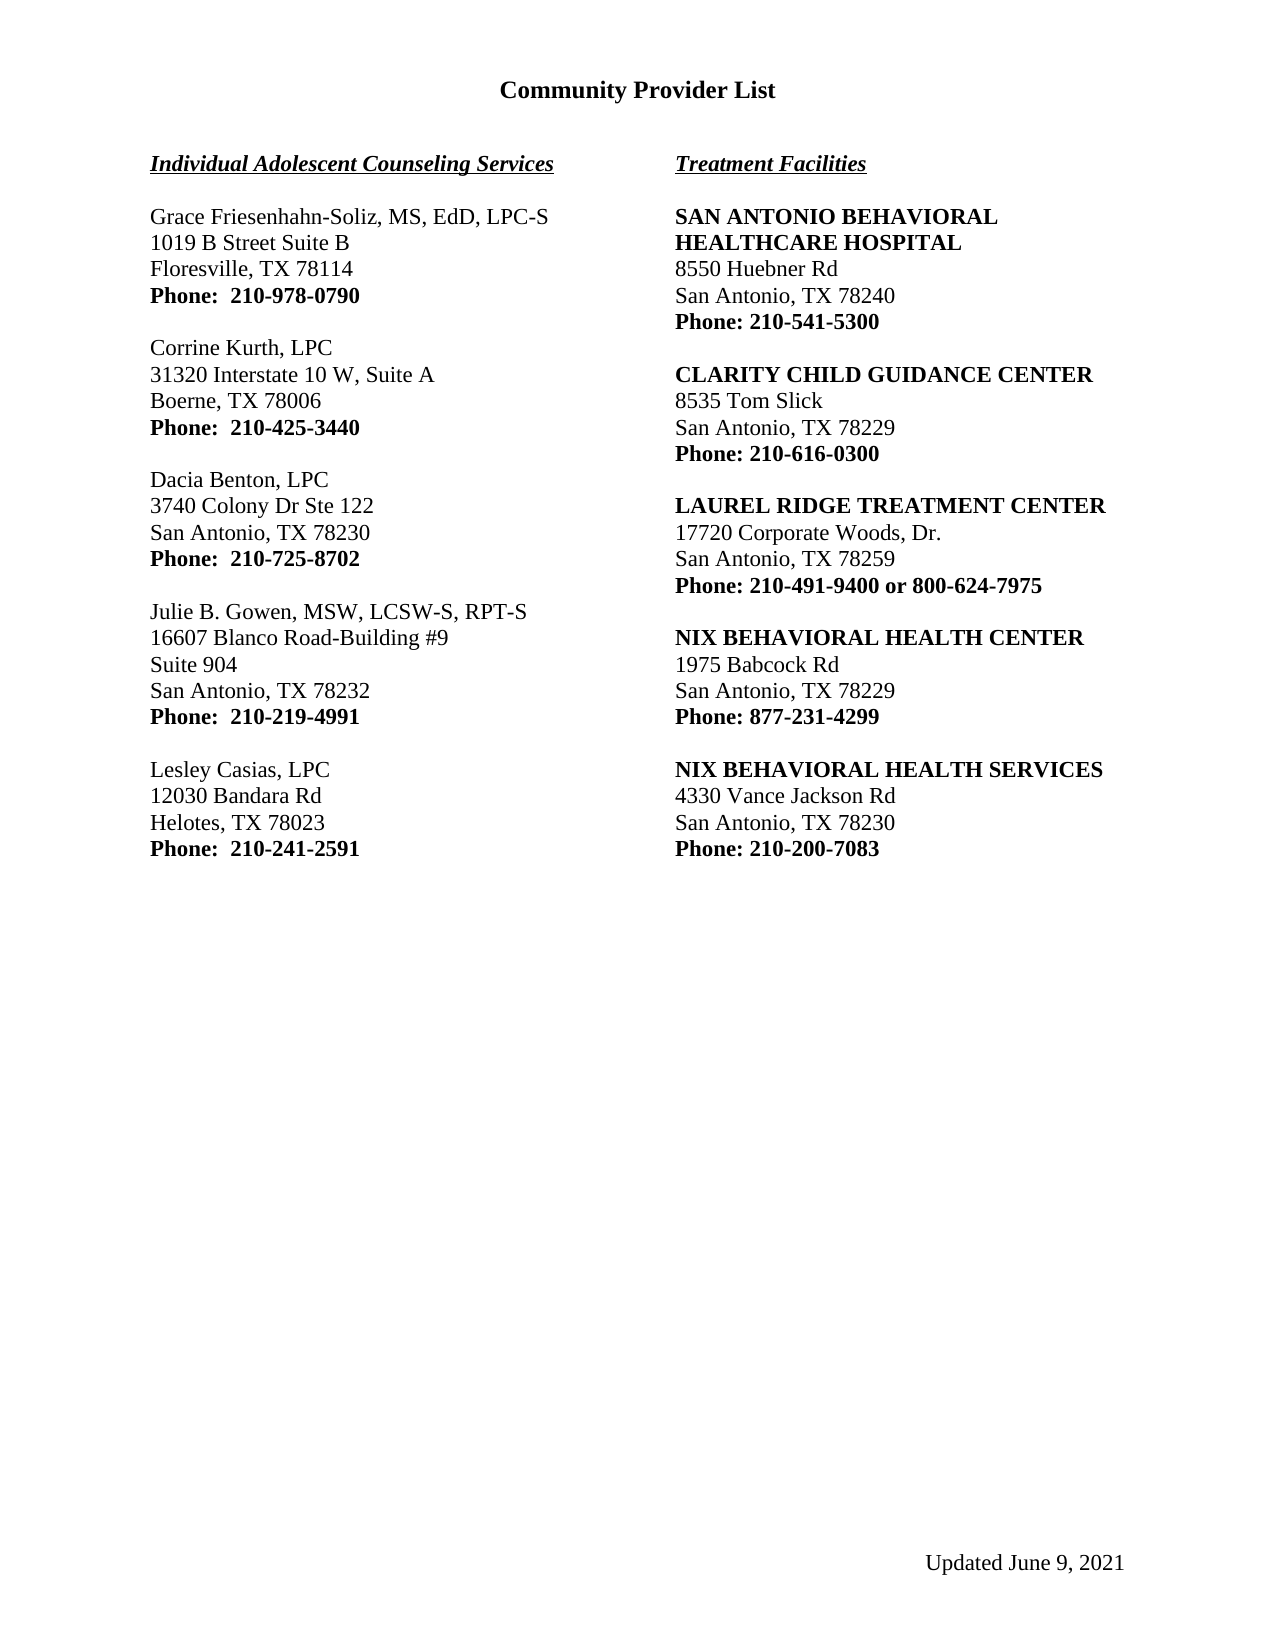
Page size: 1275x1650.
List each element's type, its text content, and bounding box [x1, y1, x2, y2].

text San Antonio, TX 78232 [150, 677, 600, 703]
text San Antonio, TX 78240 [675, 282, 1125, 308]
text Phone: 210-616-0300 [675, 440, 1125, 466]
text SAN ANTONIO BEHAVIORAL HEALTHCARE HOSPITAL [675, 203, 1125, 255]
text Corrine Kurth, LPC [150, 334, 600, 361]
text San Antonio, TX 78259 [675, 545, 1125, 572]
text Suite 904 [150, 651, 600, 677]
text Julie B. Gowen, MSW, LCSW-S, RPT-S [150, 598, 600, 624]
text 8535 Tom Slick [675, 387, 1125, 413]
text 16607 Blanco Road-Building #9 [150, 624, 600, 651]
text Phone: 210-978-0790 [150, 282, 600, 308]
text Phone: 210-491-9400 or 800-624-7975 [675, 572, 1125, 598]
text Floresville, TX 78114 [150, 255, 600, 282]
text NIX BEHAVIORAL HEALTH SERVICES [675, 756, 1125, 782]
text Phone: 210-241-2591 [150, 835, 600, 862]
text Grace Friesenhahn-Soliz, MS, EdD, LPC-S [150, 203, 600, 229]
text 1975 Babcock Rd [675, 651, 1125, 677]
text Phone: 210-725-8702 [150, 545, 600, 572]
text 8550 Huebner Rd [675, 255, 1125, 282]
text LAUREL RIDGE TREATMENT CENTER [675, 493, 1125, 519]
text Dacia Benton, LPC [150, 466, 600, 493]
text NIX BEHAVIORAL HEALTH CENTER [675, 624, 1125, 651]
text San Antonio, TX 78229 [675, 413, 1125, 440]
text Helotes, TX 78023 [150, 809, 600, 835]
text 12030 Bandara Rd [150, 782, 600, 809]
text Lesley Casias, LPC [150, 756, 600, 782]
text San Antonio, TX 78230 [150, 519, 600, 545]
text 1019 B Street Suite B [150, 229, 600, 255]
text Phone: 210-425-3440 [150, 413, 600, 440]
text 4330 Vance Jackson Rd [675, 782, 1125, 809]
text Phone: 210-541-5300 [675, 308, 1125, 334]
text San Antonio, TX 78230 [675, 809, 1125, 835]
text 17720 Corporate Woods, Dr. [675, 519, 1125, 545]
text 3740 Colony Dr Ste 122 [150, 493, 600, 519]
text Individual Adolescent Counseling Services [150, 150, 600, 176]
text Phone: 210-200-7083 [675, 835, 1125, 862]
text San Antonio, TX 78229 [675, 677, 1125, 703]
text Boerne, TX 78006 [150, 387, 600, 413]
text Treatment Facilities [675, 150, 1125, 176]
text Phone: 877-231-4299 [675, 703, 1125, 730]
text Phone: 210-219-4991 [150, 703, 600, 730]
text CLARITY CHILD GUIDANCE CENTER [675, 361, 1125, 387]
text 31320 Interstate 10 W, Suite A [150, 361, 600, 387]
